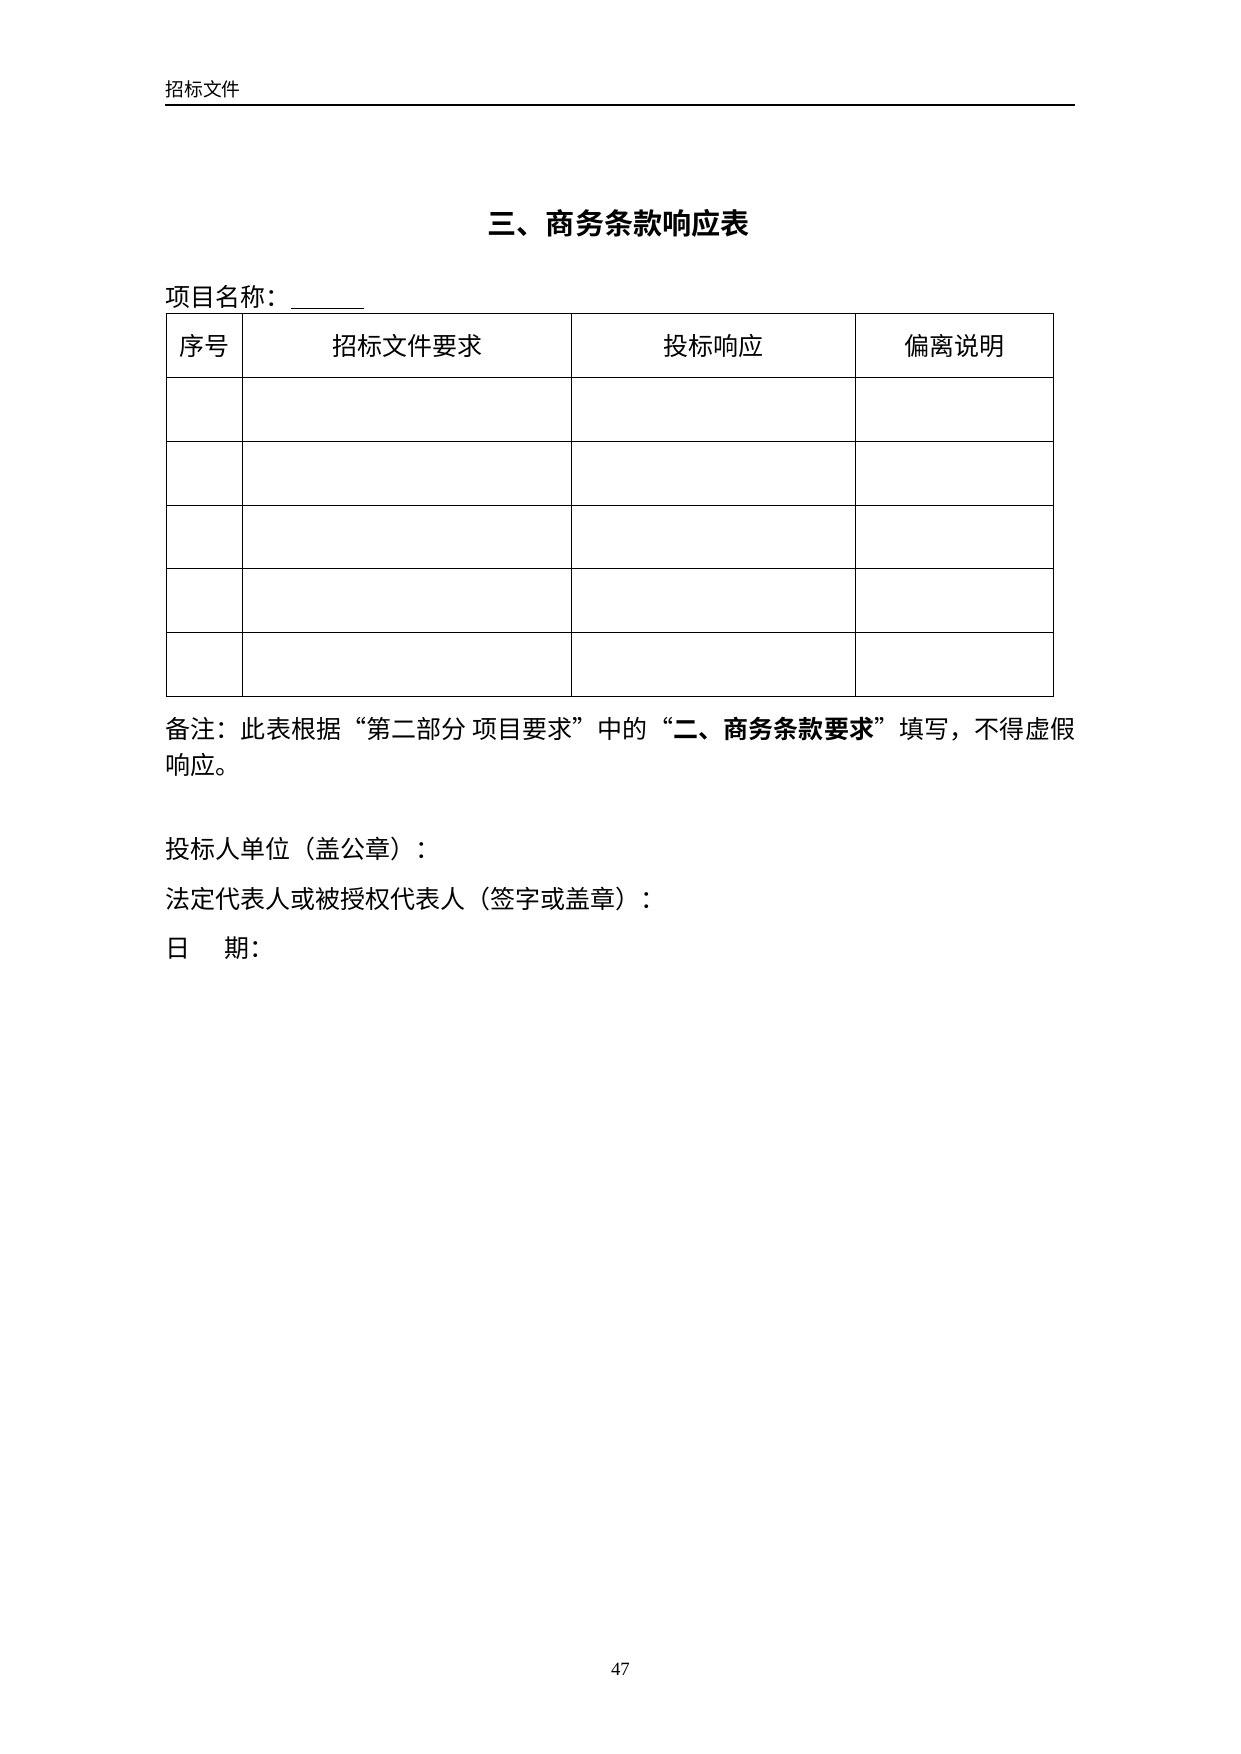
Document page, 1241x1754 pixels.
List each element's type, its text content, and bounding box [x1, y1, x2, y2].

table_cell [856, 506, 1053, 568]
table_header 序号 [167, 314, 242, 377]
table_cell [572, 633, 855, 696]
table_header 偏离说明 [856, 314, 1053, 377]
table_cell [243, 506, 571, 568]
table_cell [243, 378, 571, 441]
table_cell [572, 442, 855, 504]
table_cell [167, 506, 242, 568]
table_cell [856, 378, 1053, 441]
text 项目名称： [165, 277, 1075, 313]
table_cell [243, 633, 571, 696]
table_cell [572, 378, 855, 441]
table_cell [167, 633, 242, 696]
table_header 投标响应 [572, 314, 855, 377]
table_cell [167, 378, 242, 441]
text 日 期： [165, 928, 1075, 965]
table_cell [167, 442, 242, 504]
table_cell [856, 569, 1053, 632]
table_cell [167, 569, 242, 632]
table_cell [856, 633, 1053, 696]
table_header 招标文件要求 [243, 314, 571, 377]
table_cell [572, 569, 855, 632]
table_cell [243, 442, 571, 504]
text 投标人单位（盖公章）： [165, 828, 1075, 866]
table_cell [856, 442, 1053, 504]
text 法定代表人或被授权代表人（签字或盖章）： [165, 878, 1075, 916]
text 三、商务条款响应表 [165, 201, 1075, 243]
table_cell [243, 569, 571, 632]
text 备注：此表根据“第二部分 项目要求”中的“二、商务条款要求”填写，不得虚假响应。 [165, 709, 1075, 782]
table_cell [572, 506, 855, 568]
